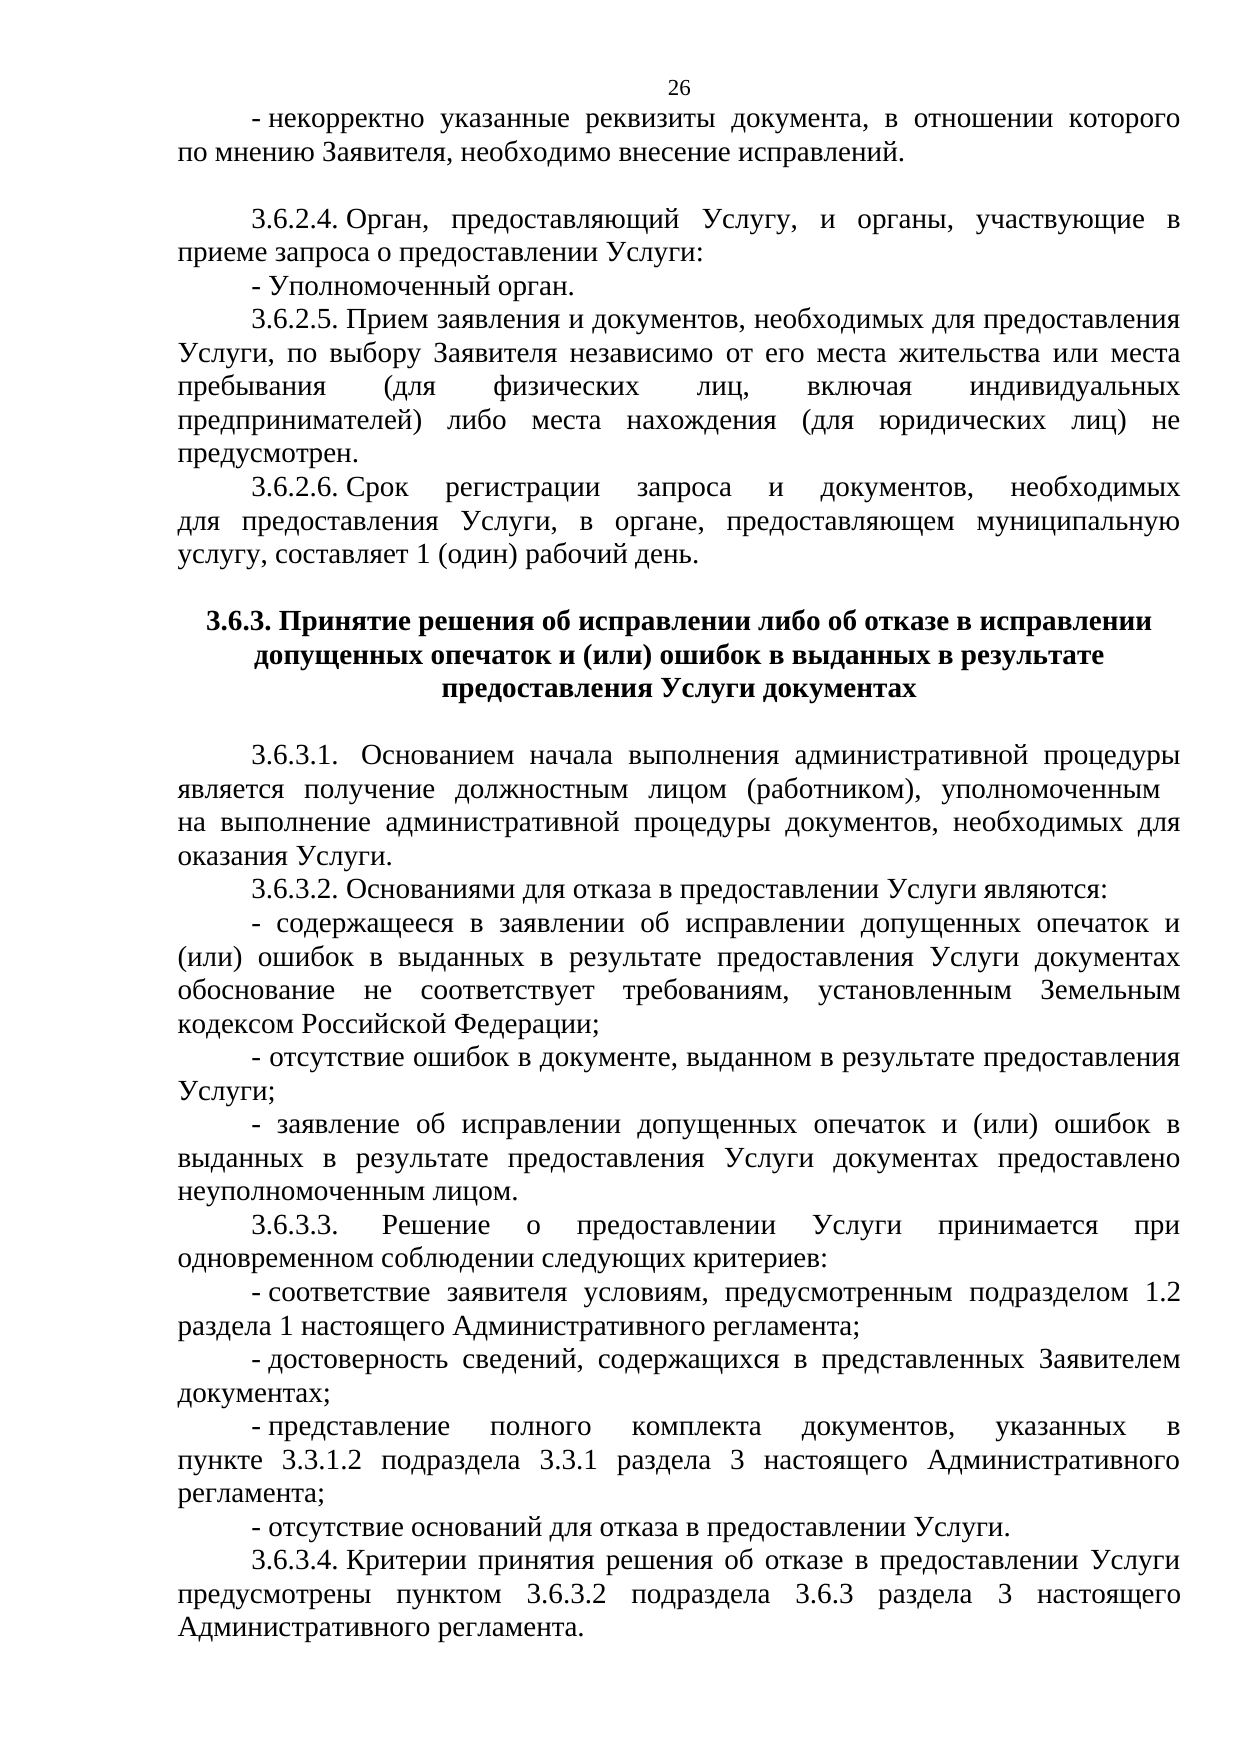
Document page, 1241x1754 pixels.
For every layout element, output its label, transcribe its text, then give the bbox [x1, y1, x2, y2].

text 3.6.3.2. Основаниями для отказа в предоставлении Услуги являются: [177, 872, 1181, 905]
text - содержащееся в заявлении об исправлении допущенных опечаток и (или) ошибок в выданных в результате предоставления Услуги документах обоснование не соответствует требованиям, установленным Земельным кодексом Российской Федерации; [177, 905, 1181, 1039]
text - Уполномоченный орган. [177, 268, 1181, 301]
text - представление полного комплекта документов, указанных в пункте 3.3.1.2 подраздела 3.3.1 раздела 3 настоящего Административного регламента; [177, 1408, 1181, 1509]
text 3.6.2.6. Срок регистрации запроса и документов, необходимых для предоставления Услуги, в органе, предоставляющем муниципальную услугу, составляет 1 (один) рабочий день. [177, 469, 1181, 570]
text - некорректно указанные реквизиты документа, в отношении которого по мнению Заявителя, необходимо внесение исправлений. [177, 100, 1181, 167]
text - достоверность сведений, содержащихся в представленных Заявителем документах; [177, 1341, 1181, 1408]
text 3.6.3. Принятие решения об исправлении либо об отказе в исправлении допущенных опечаток и (или) ошибок в выданных в результате предоставления Услуги документах [177, 603, 1181, 704]
text 3.6.2.5. Прием заявления и документов, необходимых для предоставления Услуги, по выбору Заявителя независимо от его места жительства или места пребывания (для физических лиц, включая индивидуальных предпринимателей) либо места нахождения (для юридических лиц) не предусмотрен. [177, 301, 1181, 469]
text 3.6.3.4. Критерии принятия решения об отказе в предоставлении Услуги предусмотрены пунктом 3.6.3.2 подраздела 3.6.3 раздела 3 настоящего Административного регламента. [177, 1542, 1181, 1643]
text 3.6.3.1. Основанием начала выполнения административной процедуры является получение должностным лицом (работником), уполномоченным на выполнение административной процедуры документов, необходимых для оказания Услуги. [177, 737, 1181, 872]
text - отсутствие ошибок в документе, выданном в результате предоставления Услуги; [177, 1039, 1181, 1106]
text - заявление об исправлении допущенных опечаток и (или) ошибок в выданных в результате предоставления Услуги документах предоставлено неуполномоченным лицом. [177, 1106, 1181, 1207]
text 3.6.3.3. Решение о предоставлении Услуги принимается при одновременном соблюдении следующих критериев: [177, 1207, 1181, 1274]
text 3.6.2.4. Орган, предоставляющий Услугу, и органы, участвующие в приеме запроса о предоставлении Услуги: [177, 201, 1181, 268]
text - соответствие заявителя условиям, предусмотренным подразделом 1.2 раздела 1 настоящего Административного регламента; [177, 1274, 1181, 1341]
text - отсутствие оснований для отказа в предоставлении Услуги. [177, 1509, 1181, 1542]
